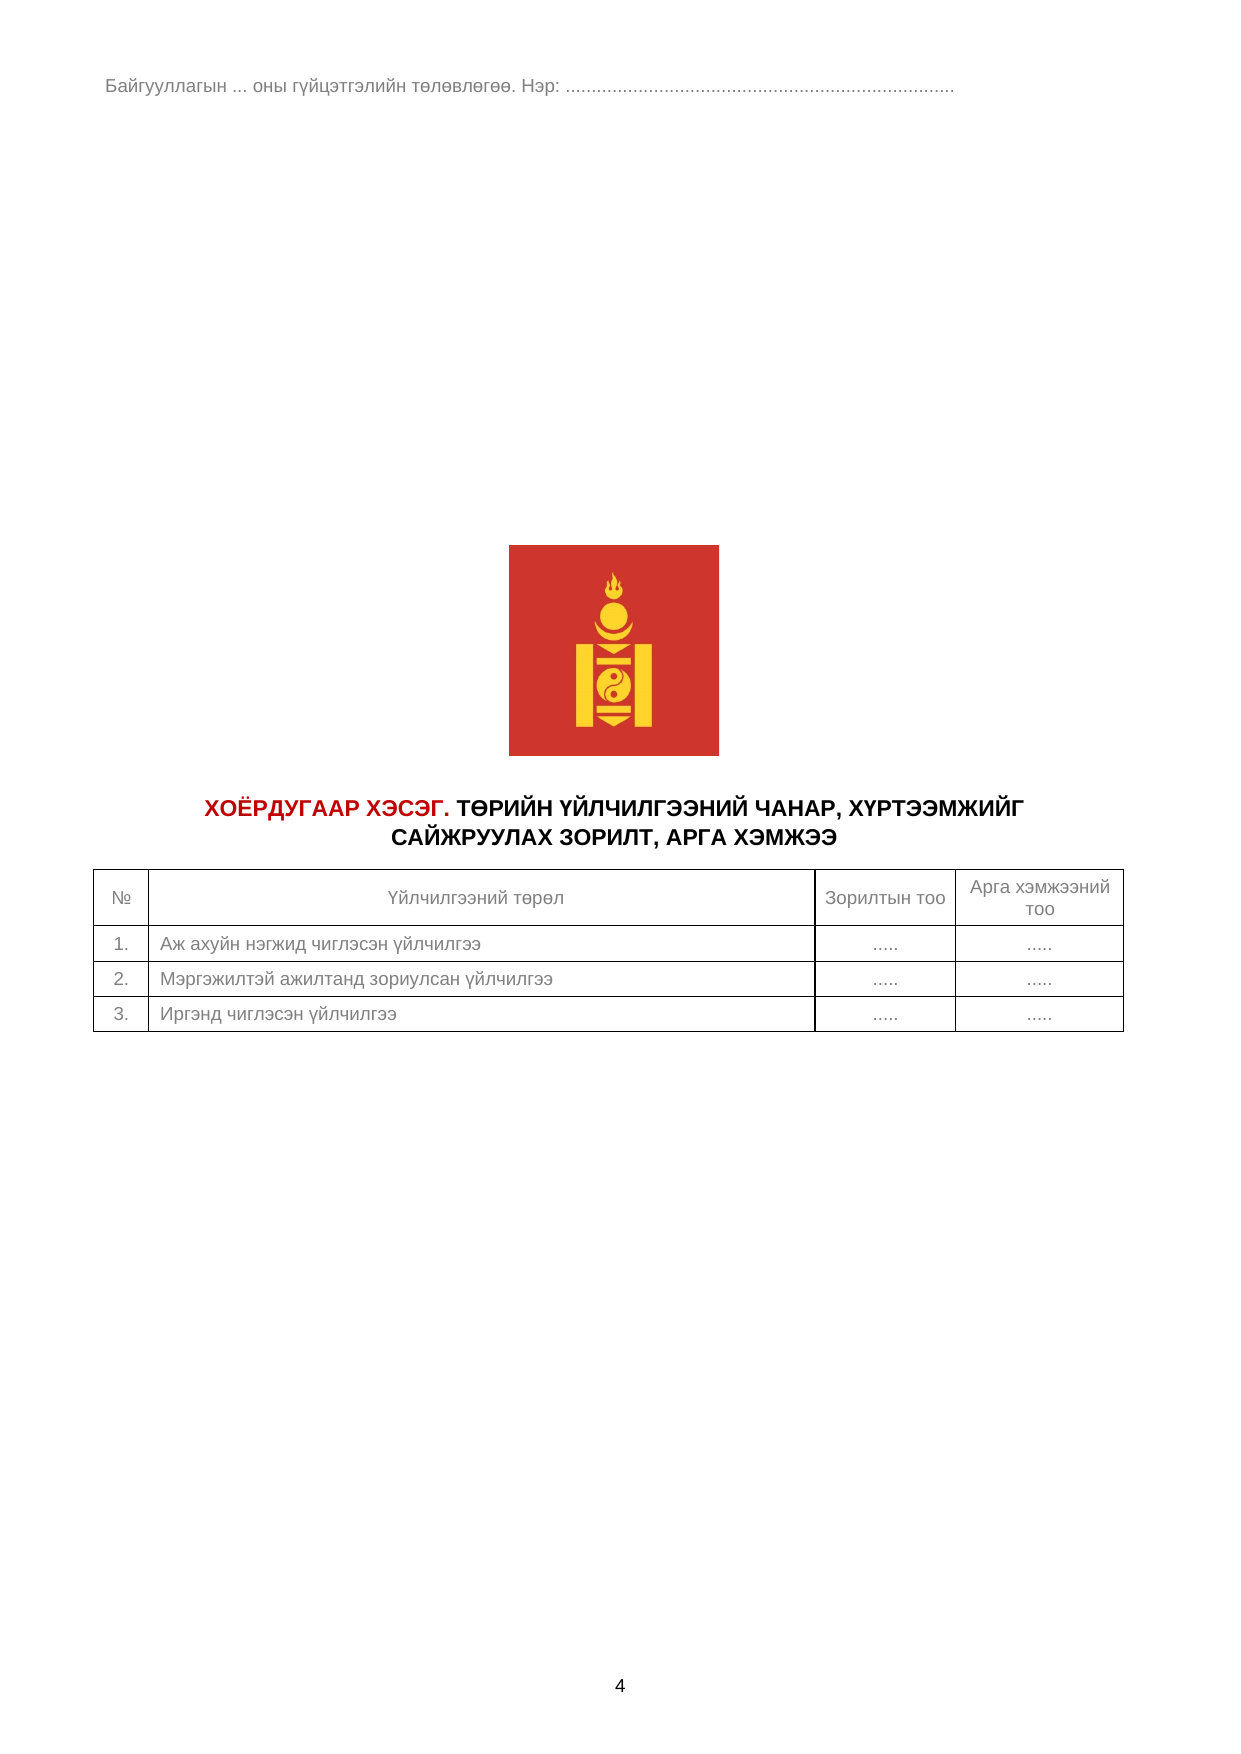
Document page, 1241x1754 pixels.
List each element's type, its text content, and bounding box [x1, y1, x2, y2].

table_cell ..... [816, 926, 955, 961]
table_header № [94, 870, 148, 925]
table_header Үйлчилгээний төрөл [149, 870, 814, 925]
text ХОЁРДУГААР ХЭСЭГ. ТӨРИЙН ҮЙЛЧИЛГЭЭНИЙ ЧАНАР, ХҮРТЭЭМЖИЙГ САЙЖРУУЛАХ ЗОРИЛТ, АРГА ХЭМЖЭЭ [105, 795, 1123, 850]
table_cell ..... [956, 997, 1123, 1031]
table_cell Иргэнд чиглэсэн үйлчилгээ [149, 997, 814, 1031]
table_cell 3. [94, 997, 148, 1031]
table_cell ..... [816, 962, 955, 996]
table_header Зорилтын тоо [816, 870, 955, 925]
picture [509, 545, 720, 756]
table_cell ..... [816, 997, 955, 1031]
table_cell Мэргэжилтэй ажилтанд зориулсан үйлчилгээ [149, 962, 814, 996]
table_cell ..... [956, 926, 1123, 961]
table_cell 1. [94, 926, 148, 961]
table_cell ..... [956, 962, 1123, 996]
table_header Арга хэмжээний тоо [956, 870, 1123, 925]
table_cell 2. [94, 962, 148, 996]
table_cell Аж ахуйн нэгжид чиглэсэн үйлчилгээ [149, 926, 814, 961]
